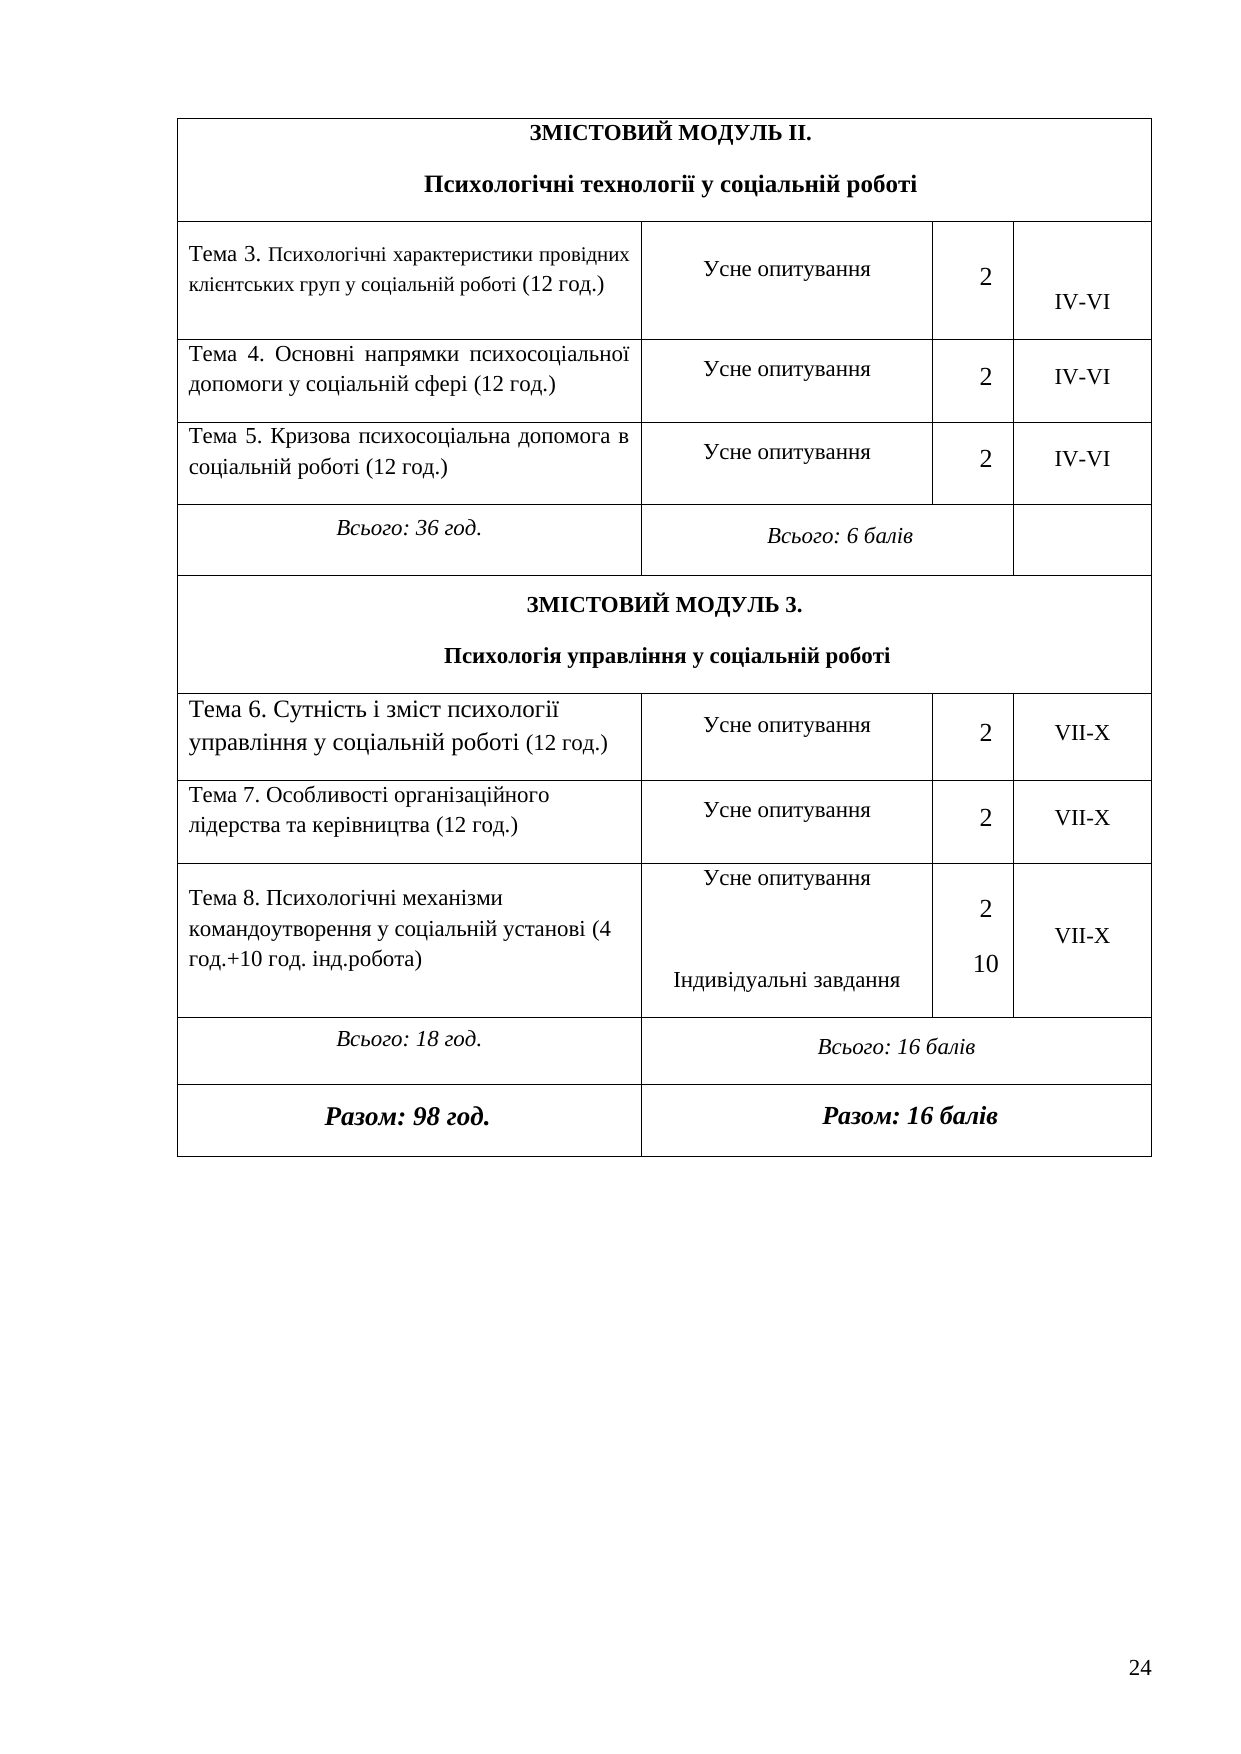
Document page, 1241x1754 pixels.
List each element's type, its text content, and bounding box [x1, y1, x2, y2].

table_cell Тема 6. Сутність і зміст психології управління у соціальній роботі (12 год.) [178, 694, 641, 780]
table_cell ІV-VІ [1014, 340, 1151, 422]
table_cell Всього: 36 год. [178, 505, 641, 574]
table_cell ЗМІСТОВИЙ МОДУЛЬ 3. Психологія управління у соціальній роботі [178, 576, 1151, 693]
table_cell Тема 3. Психологічні характеристики провідних клієнтських груп у соціальній роботі (12 год.) [178, 222, 641, 339]
table_cell Разом: 98 год. [178, 1085, 641, 1156]
table_cell Тема 7. Особливості організаційного лідерства та керівництва (12 год.) [178, 781, 641, 862]
table_cell 2 [933, 222, 1013, 339]
table_cell Всього: 6 балів [642, 505, 1013, 574]
table_cell 2 [933, 423, 1013, 504]
table_cell Усне опитування [642, 781, 932, 862]
table_cell ІV-VІ [1014, 423, 1151, 504]
table_cell Усне опитування [642, 423, 932, 504]
table_cell VIІ-Х [1014, 694, 1151, 780]
table_cell [1014, 505, 1151, 574]
table_cell VIІ-Х [1014, 864, 1151, 1017]
table_cell Тема 8. Психологічні механізми командоутворення у соціальній установі (4 год.+10 год. інд.робота) [178, 864, 641, 1017]
table_cell 2 [933, 694, 1013, 780]
table_cell 2 [933, 781, 1013, 862]
table_cell Тема 4. Основні напрямки психосоціальної допомоги у соціальній сфері (12 год.) [178, 340, 641, 422]
table_cell Усне опитування [642, 340, 932, 422]
table_cell ЗМІСТОВИЙ МОДУЛЬ ІІ. Психологічні технології у соціальній роботі [178, 119, 1151, 221]
table_cell Усне опитування Індивідуальні завдання [642, 864, 932, 1017]
table_cell 2 10 [933, 864, 1013, 1017]
table_cell ІV-VІ [1014, 222, 1151, 339]
table_cell Разом: 16 балів [642, 1085, 1151, 1156]
table_cell Тема 5. Кризова психосоціальна допомога в соціальній роботі (12 год.) [178, 423, 641, 504]
table_cell Всього: 16 балів [642, 1018, 1151, 1084]
table_cell Усне опитування [642, 222, 932, 339]
table_cell 2 [933, 340, 1013, 422]
table_cell Усне опитування [642, 694, 932, 780]
table_cell Всього: 18 год. [178, 1018, 641, 1084]
table_cell VIІ-Х [1014, 781, 1151, 862]
